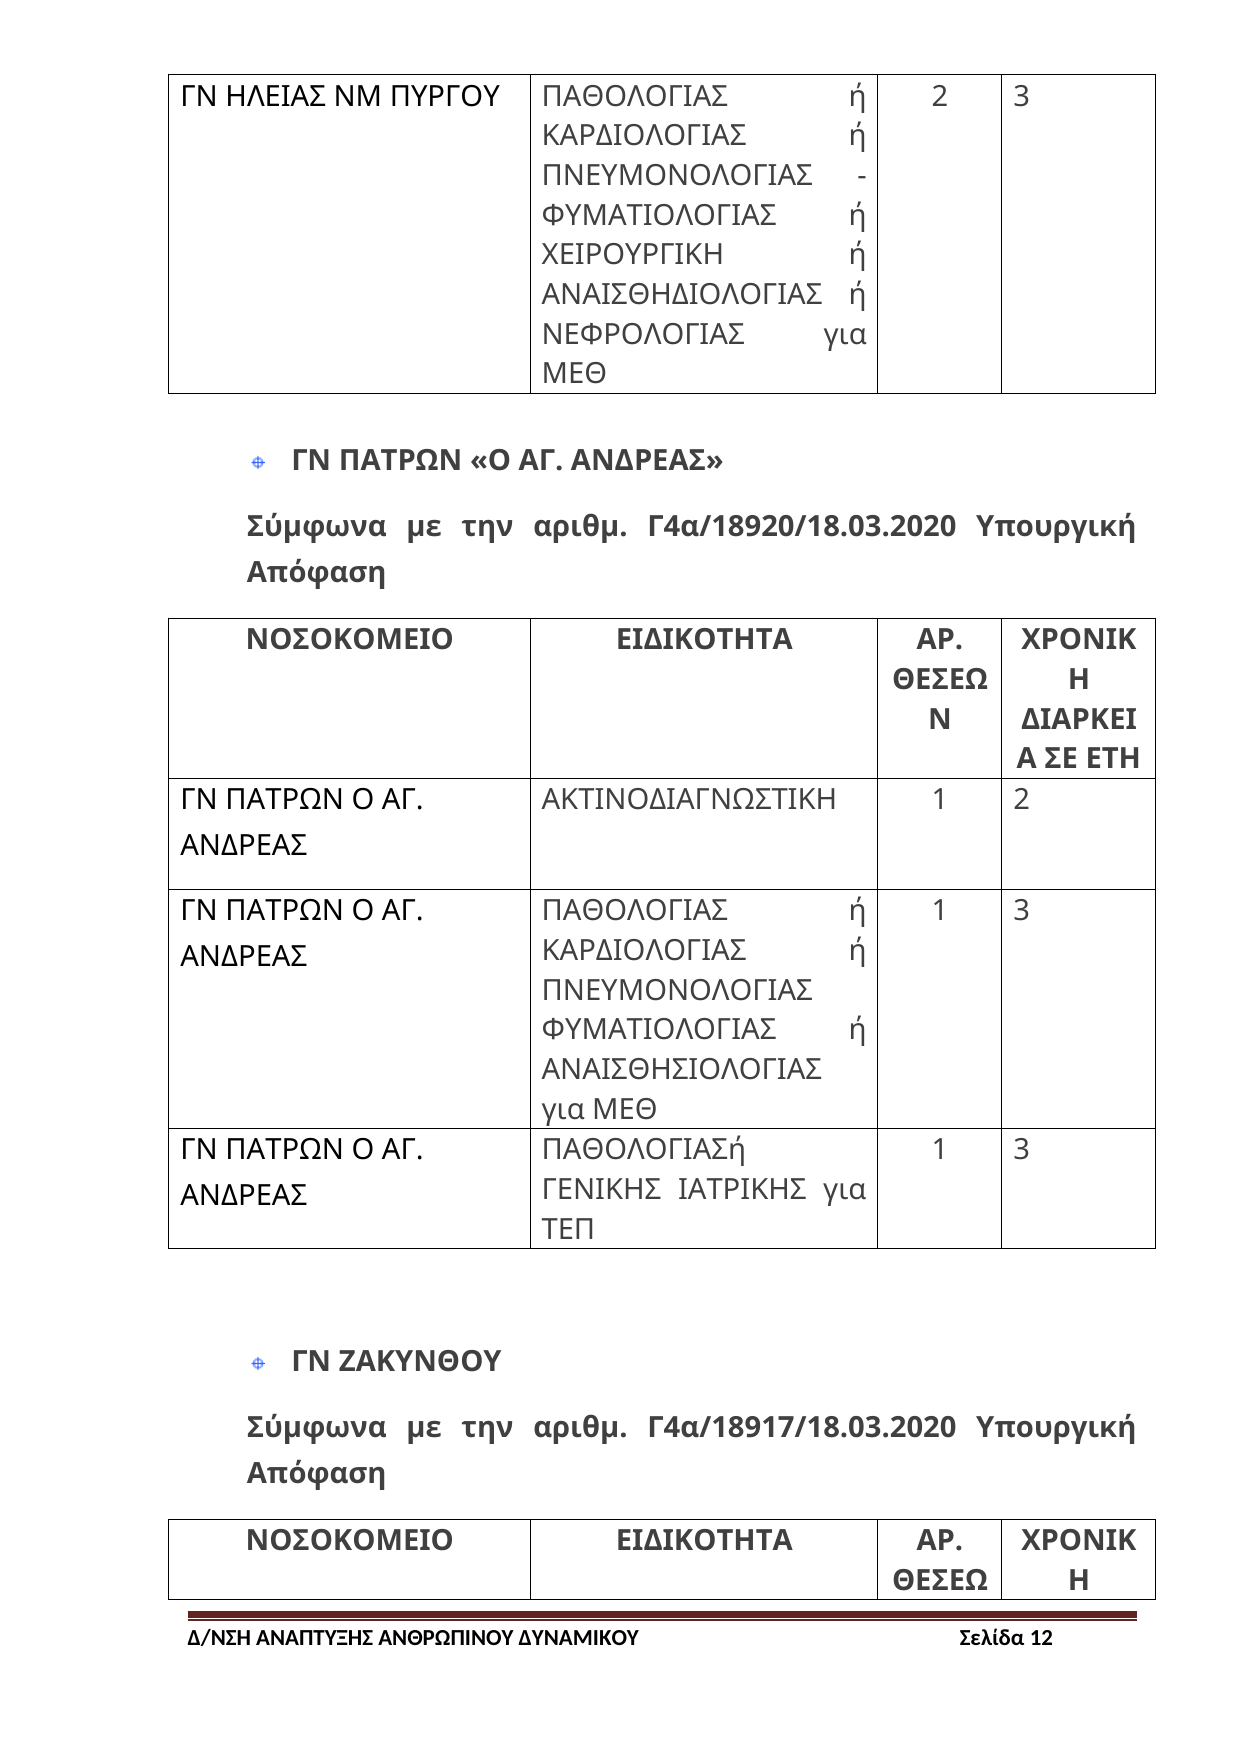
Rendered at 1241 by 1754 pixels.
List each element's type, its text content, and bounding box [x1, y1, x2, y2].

table_cell ΓΝ ΠΑΤΡΩΝ Ο ΑΓ. ΑΝΔΡΕΑΣ [169, 890, 530, 1128]
text Σύμφωνα με την αριθμ. Γ4α/18917/18.03.2020 Υπουργική Απόφαση [247, 1406, 1137, 1492]
table_header ΕΙΔΙΚΟΤΗΤΑ [531, 1520, 877, 1599]
table_header ΑΡ. ΘΕΣΕΩΝ [878, 1520, 1001, 1599]
table_header ΝΟΣΟΚΟΜΕΙΟ [169, 619, 530, 777]
table_cell ΑΚΤΙΝΟΔΙΑΓΝΩΣΤΙΚΗ [531, 779, 877, 888]
table_header ΧΡΟΝΙΚΗ ΔΙΑΡΚΕΙΑ ΣΕ ΕΤΗ [1002, 619, 1155, 777]
list ΓΝ ΠΑΤΡΩΝ «Ο ΑΓ. ΑΝΔΡΕΑΣ» [247, 439, 1137, 479]
picture [247, 1354, 265, 1372]
table_header ΕΙΔΙΚΟΤΗΤΑ [531, 619, 877, 777]
table_cell 2 [878, 75, 1001, 392]
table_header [1002, 1520, 1155, 1599]
table_cell ΓΝ ΠΑΤΡΩΝ Ο ΑΓ. ΑΝΔΡΕΑΣ [169, 1129, 530, 1248]
table_cell 3 [1002, 75, 1155, 392]
table_cell 3 [1002, 890, 1155, 1128]
table_cell 3 [1002, 1129, 1155, 1248]
table_cell ΠΑΘΟΛΟΓΙΑΣή ΓΕΝΙΚΗΣ ΙΑΤΡΙΚΗΣ για ΤΕΠ [531, 1129, 877, 1248]
table_cell ΠΑΘΟΛΟΓΙΑΣ ή ΚΑΡΔΙΟΛΟΓΙΑΣ ή ΠΝΕΥΜΟΝΟΛΟΓΙΑΣ - ΦΥΜΑΤΙΟΛΟΓΙΑΣ ή ΧΕΙΡΟΥΡΓΙΚΗ ή ΑΝΑΙΣΘΗΔΙΟΛΟΓΙΑΣ ή ΝΕΦΡΟΛΟΓΙΑΣ για ΜΕΘ [531, 75, 877, 392]
table_cell 1 [878, 890, 1001, 1128]
table_cell 1 [878, 1129, 1001, 1248]
table_cell 1 [878, 779, 1001, 888]
list ΓΝ ΖΑΚΥΝΘΟΥ [247, 1340, 1137, 1380]
table_cell ΓΝ ΠΑΤΡΩΝ Ο ΑΓ. ΑΝΔΡΕΑΣ [169, 779, 530, 888]
table_cell ΓΝ ΗΛΕΙΑΣ ΝΜ ΠΥΡΓΟΥ [169, 75, 530, 392]
table_cell 2 [1002, 779, 1155, 888]
table_cell ΠΑΘΟΛΟΓΙΑΣ ή ΚΑΡΔΙΟΛΟΓΙΑΣ ή ΠΝΕΥΜΟΝΟΛΟΓΙΑΣ ΦΥΜΑΤΙΟΛΟΓΙΑΣ ή ΑΝΑΙΣΘΗΣΙΟΛΟΓΙΑΣ για ΜΕΘ [531, 890, 877, 1128]
table_header ΑΡ. ΘΕΣΕΩΝ [878, 619, 1001, 777]
text Σύμφωνα με την αριθμ. Γ4α/18920/18.03.2020 Υπουργική Απόφαση [247, 506, 1137, 591]
picture [247, 453, 265, 471]
table_header ΝΟΣΟΚΟΜΕΙΟ [169, 1520, 530, 1599]
